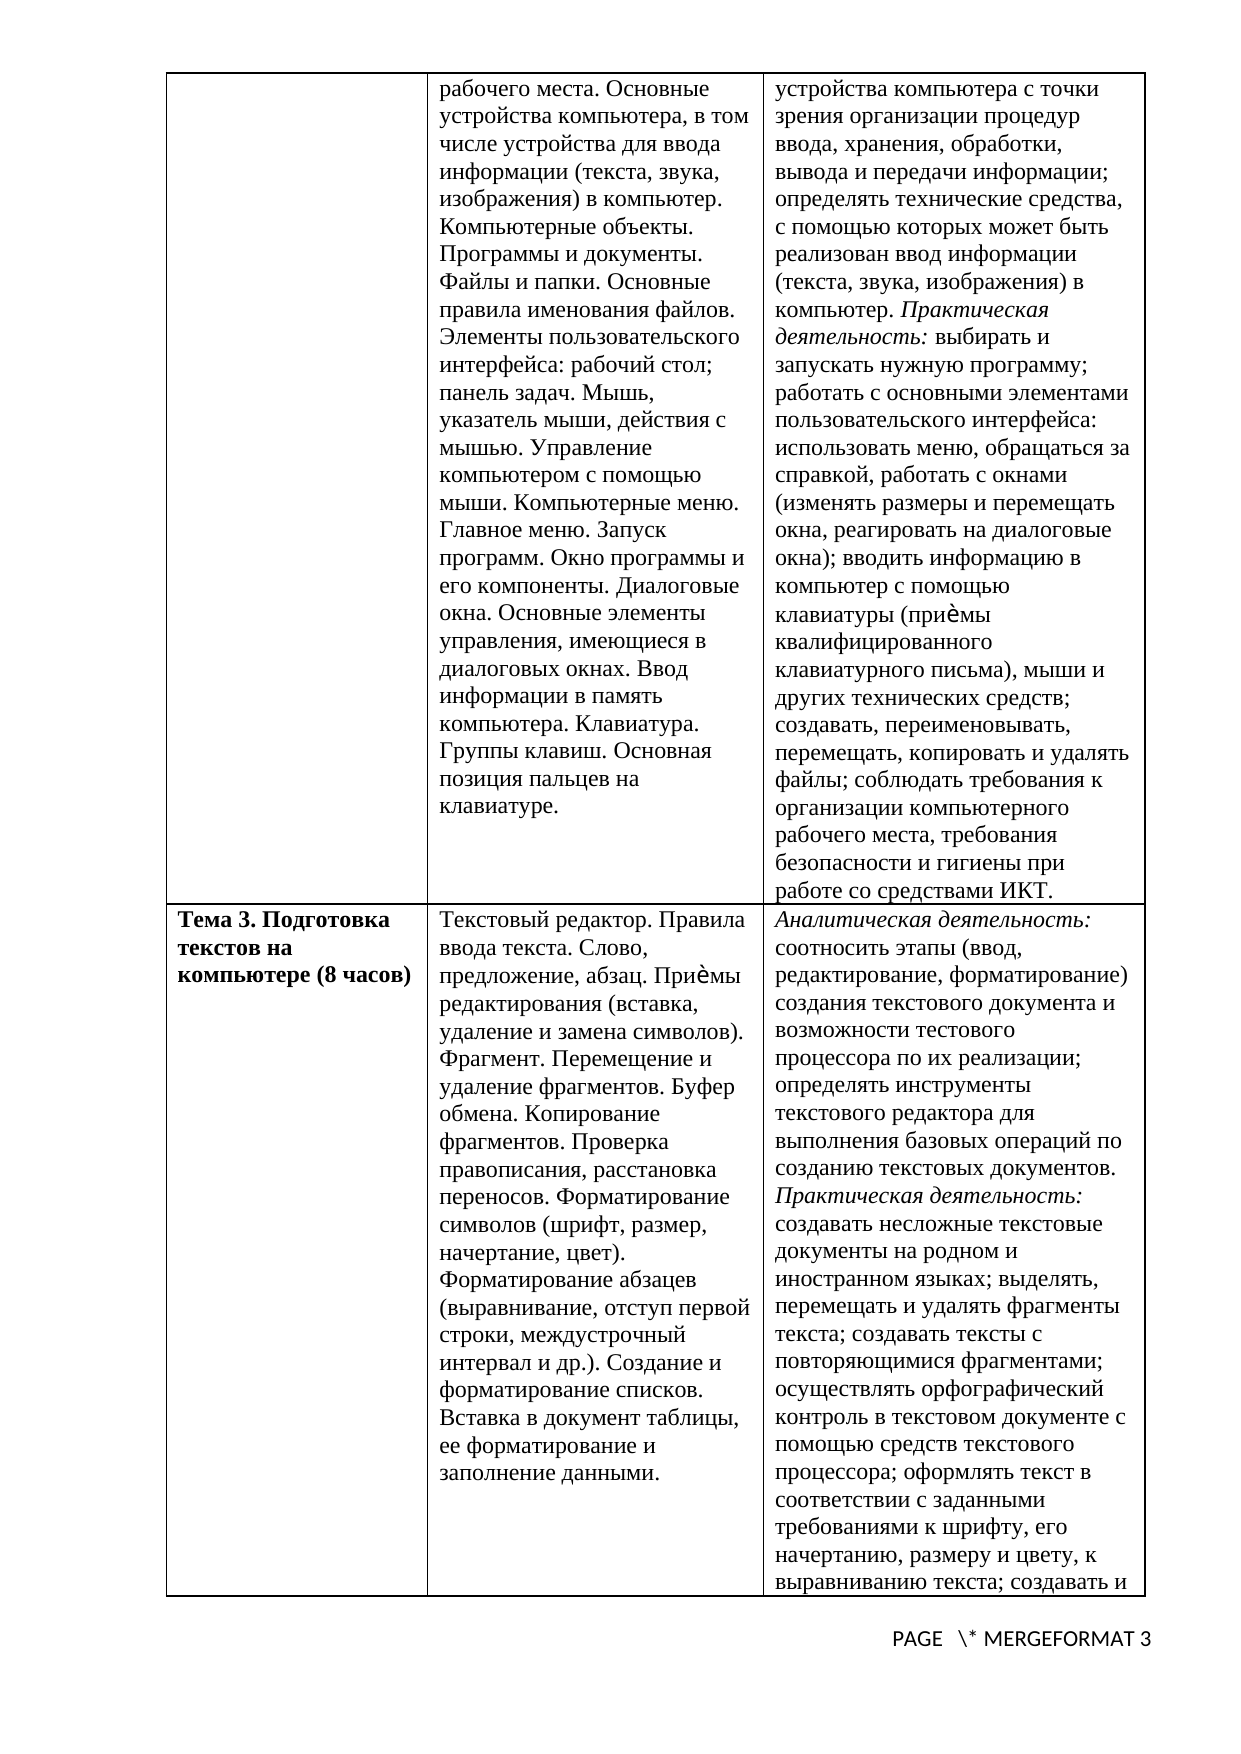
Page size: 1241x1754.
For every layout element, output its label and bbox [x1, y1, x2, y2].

table_cell [764, 905, 1144, 1595]
table_cell [428, 74, 763, 903]
table_cell [428, 905, 763, 1595]
table_cell [764, 74, 1144, 903]
table_cell [167, 905, 427, 1595]
table_cell [167, 74, 427, 903]
